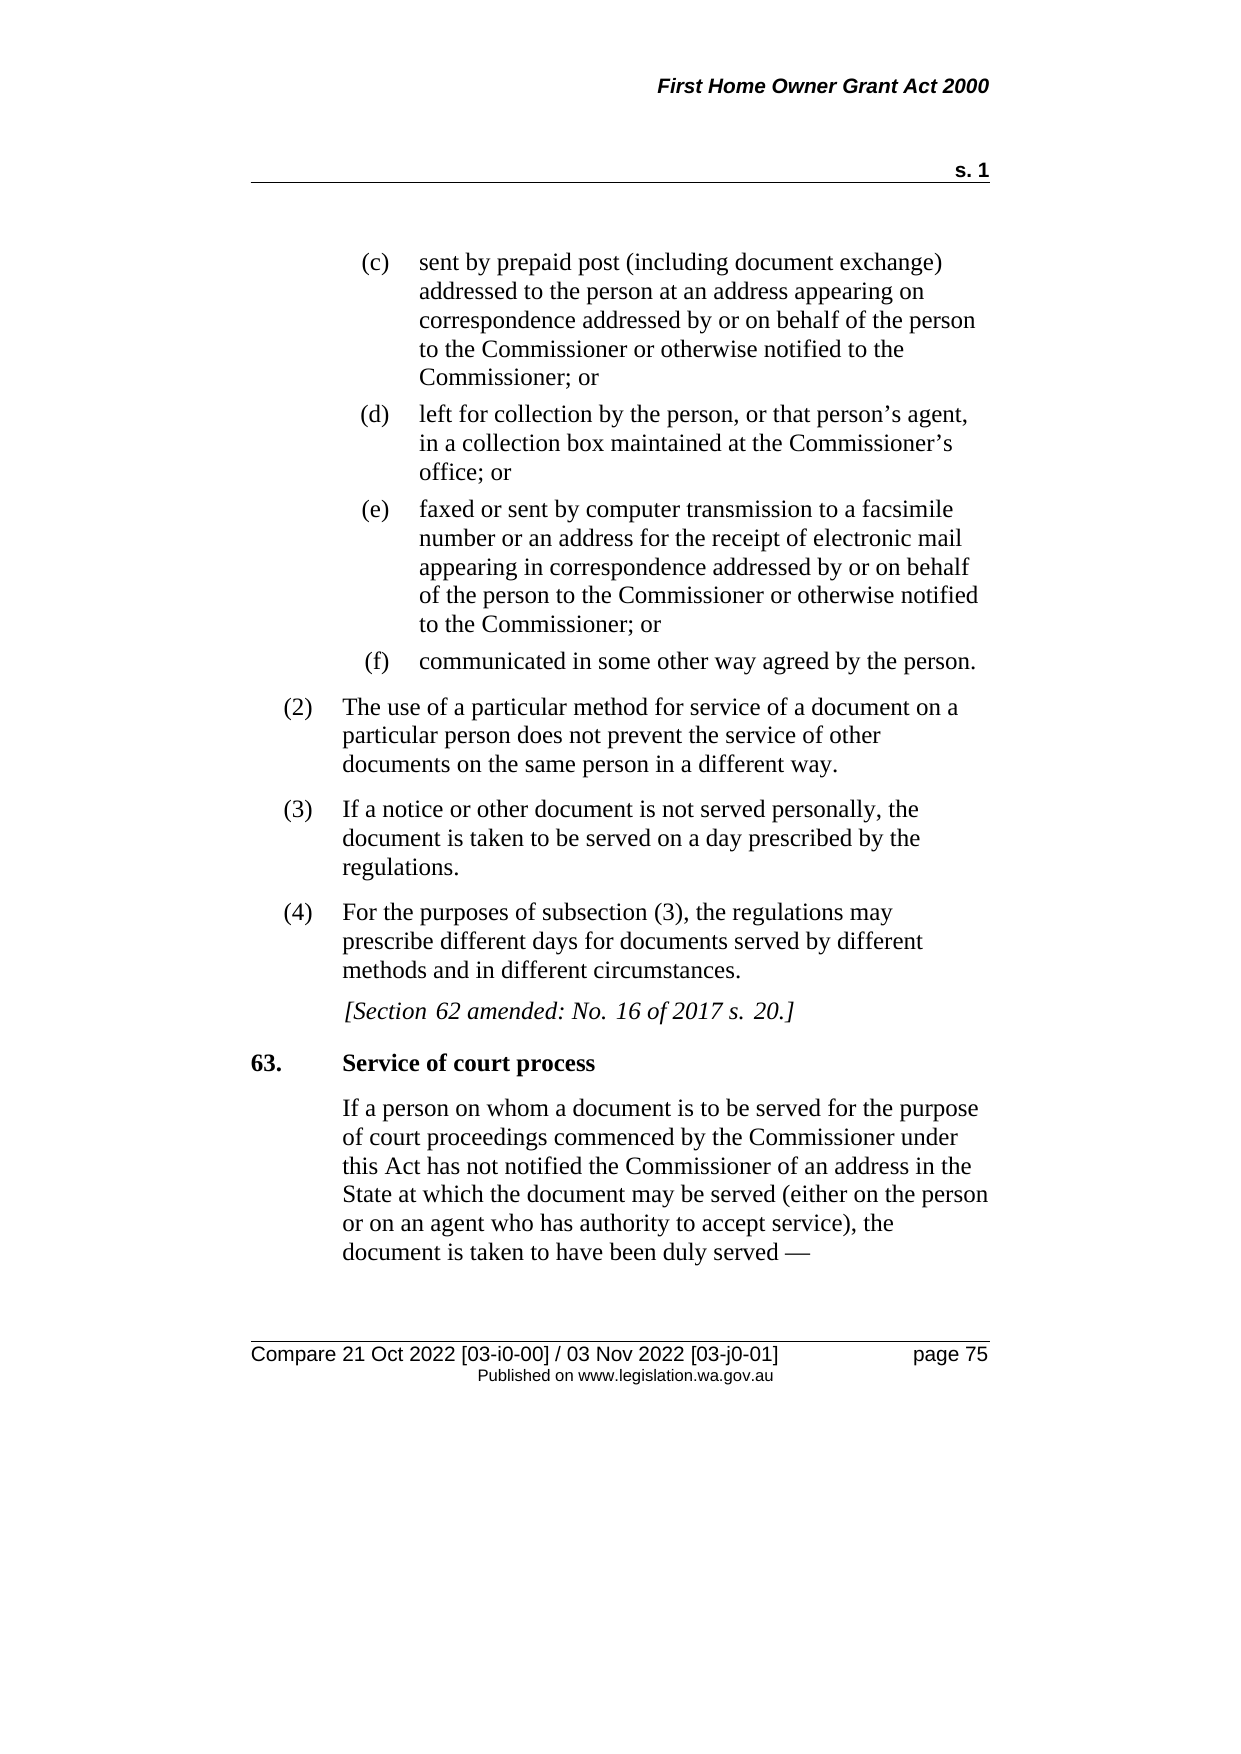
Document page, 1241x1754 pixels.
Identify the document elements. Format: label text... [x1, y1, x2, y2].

text If a person on whom a document is to be served for the purpose of court proceedings commenced by the Commissioner under this Act has not notified the Commissioner of an address in the State at which the document may be served (either on the person or on an agent who has authority to accept service), the document is taken to have been duly served — [251, 1093, 990, 1266]
text (d) left for collection by the person, or that person’s agent, in a collection box maintained at the Commissioner’s office; or [251, 399, 990, 486]
text (f) communicated in some other way agreed by the person. [251, 646, 990, 675]
text (3) If a notice or other document is not served personally, the document is taken to be served on a day prescribed by the regulations. [251, 794, 990, 881]
text (2) The use of a particular method for service of a document on a particular person does not prevent the service of other documents on the same person in a different way. [251, 692, 990, 778]
text (4) For the purposes of subsection (3), the regulations may prescribe different days for documents served by different methods and in different circumstances. [251, 897, 990, 984]
text (e) faxed or sent by computer transmission to a facsimile number or an address for the receipt of electronic mail appearing in correspondence addressed by or on behalf of the person to the Commissioner or otherwise notified to the Commissioner; or [251, 494, 990, 638]
text (c) sent by prepaid post (including document exchange) addressed to the person at an address appearing on correspondence addressed by or on behalf of the person to the Commissioner or otherwise notified to the Commissioner; or [251, 247, 990, 391]
subtitle 63. Service of court process [251, 1048, 990, 1077]
text [Section 62 amended: No. 16 of 2017 s. 20.] [251, 996, 990, 1025]
